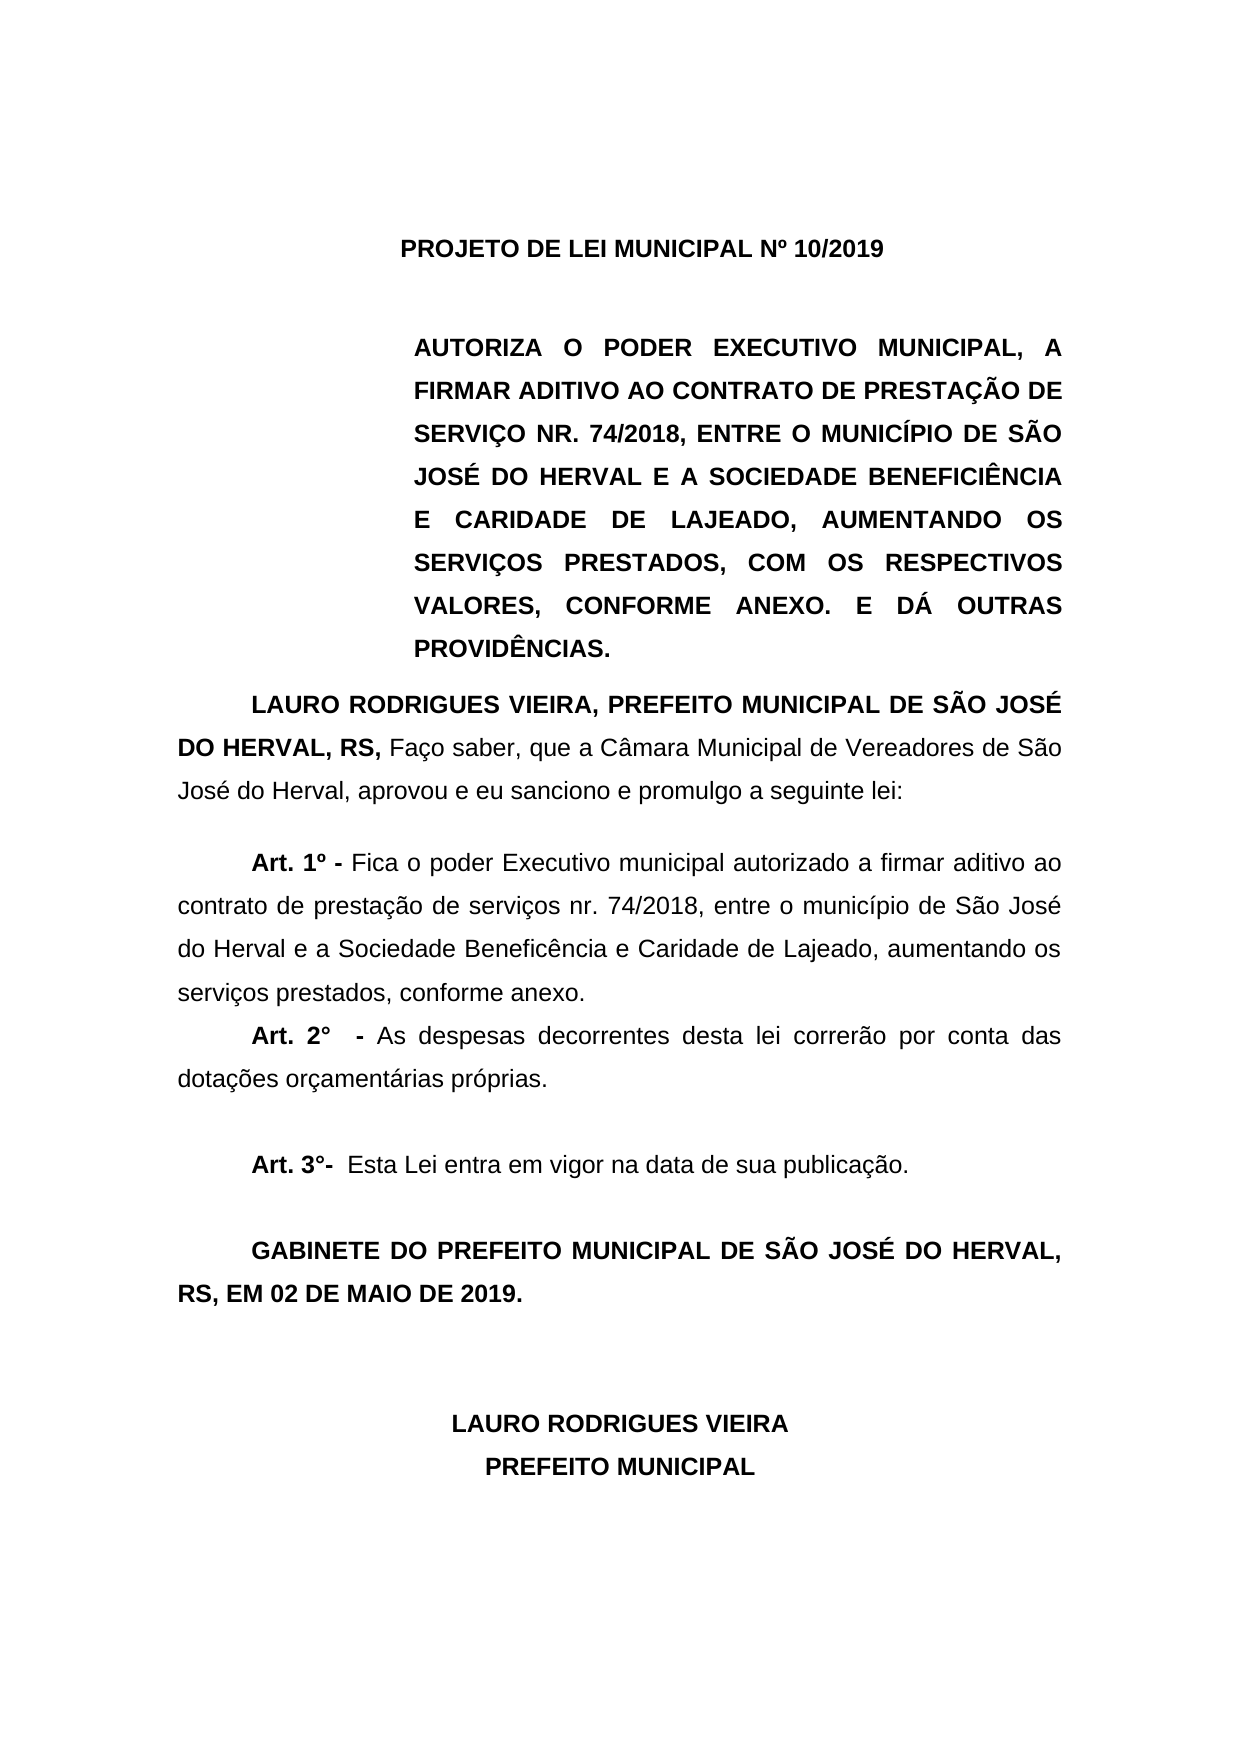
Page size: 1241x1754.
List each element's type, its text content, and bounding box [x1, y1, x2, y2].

text Art. 2° - As despesas decorrentes desta lei correrão por conta das dotações orçamentárias próprias. [177, 1021, 1063, 1093]
text PROJETO DE LEI MUNICIPAL Nº 10/2019 [177, 234, 1063, 263]
text LAURO RODRIGUES VIEIRA, PREFEITO MUNICIPAL DE SÃO JOSÉ DO HERVAL, RS, Faço saber, que a Câmara Municipal de Vereadores de São José do Herval, aprovou e eu sanciono e promulgo a seguinte lei: [177, 690, 1063, 805]
text GABINETE DO PREFEITO MUNICIPAL DE SÃO JOSÉ DO HERVAL, RS, EM 02 DE MAIO DE 2019. [177, 1236, 1063, 1308]
text Art. 1º - Fica o poder Executivo municipal autorizado a firmar aditivo ao contrato de prestação de serviços nr. 74/2018, entre o município de São José do Herval e a Sociedade Beneficência e Caridade de Lajeado, aumentando os serviços prestados, conforme anexo. [177, 848, 1063, 1006]
text Art. 3°- Esta Lei entra em vigor na data de sua publicação. [177, 1150, 1063, 1179]
text LAURO RODRIGUES VIEIRA [177, 1409, 1063, 1438]
text PREFEITO MUNICIPAL [177, 1452, 1063, 1481]
text AUTORIZA O PODER EXECUTIVO MUNICIPAL, A FIRMAR ADITIVO AO CONTRATO DE PRESTAÇÃO DE SERVIÇO NR. 74/2018, ENTRE O MUNICÍPIO DE SÃO JOSÉ DO HERVAL E A SOCIEDADE BENEFICIÊNCIA E CARIDADE DE LAJEADO, AUMENTANDO OS SERVIÇOS PRESTADOS, COM OS RESPECTIVOS VALORES, CONFORME ANEXO. E DÁ OUTRAS PROVIDÊNCIAS. [413, 333, 1063, 663]
